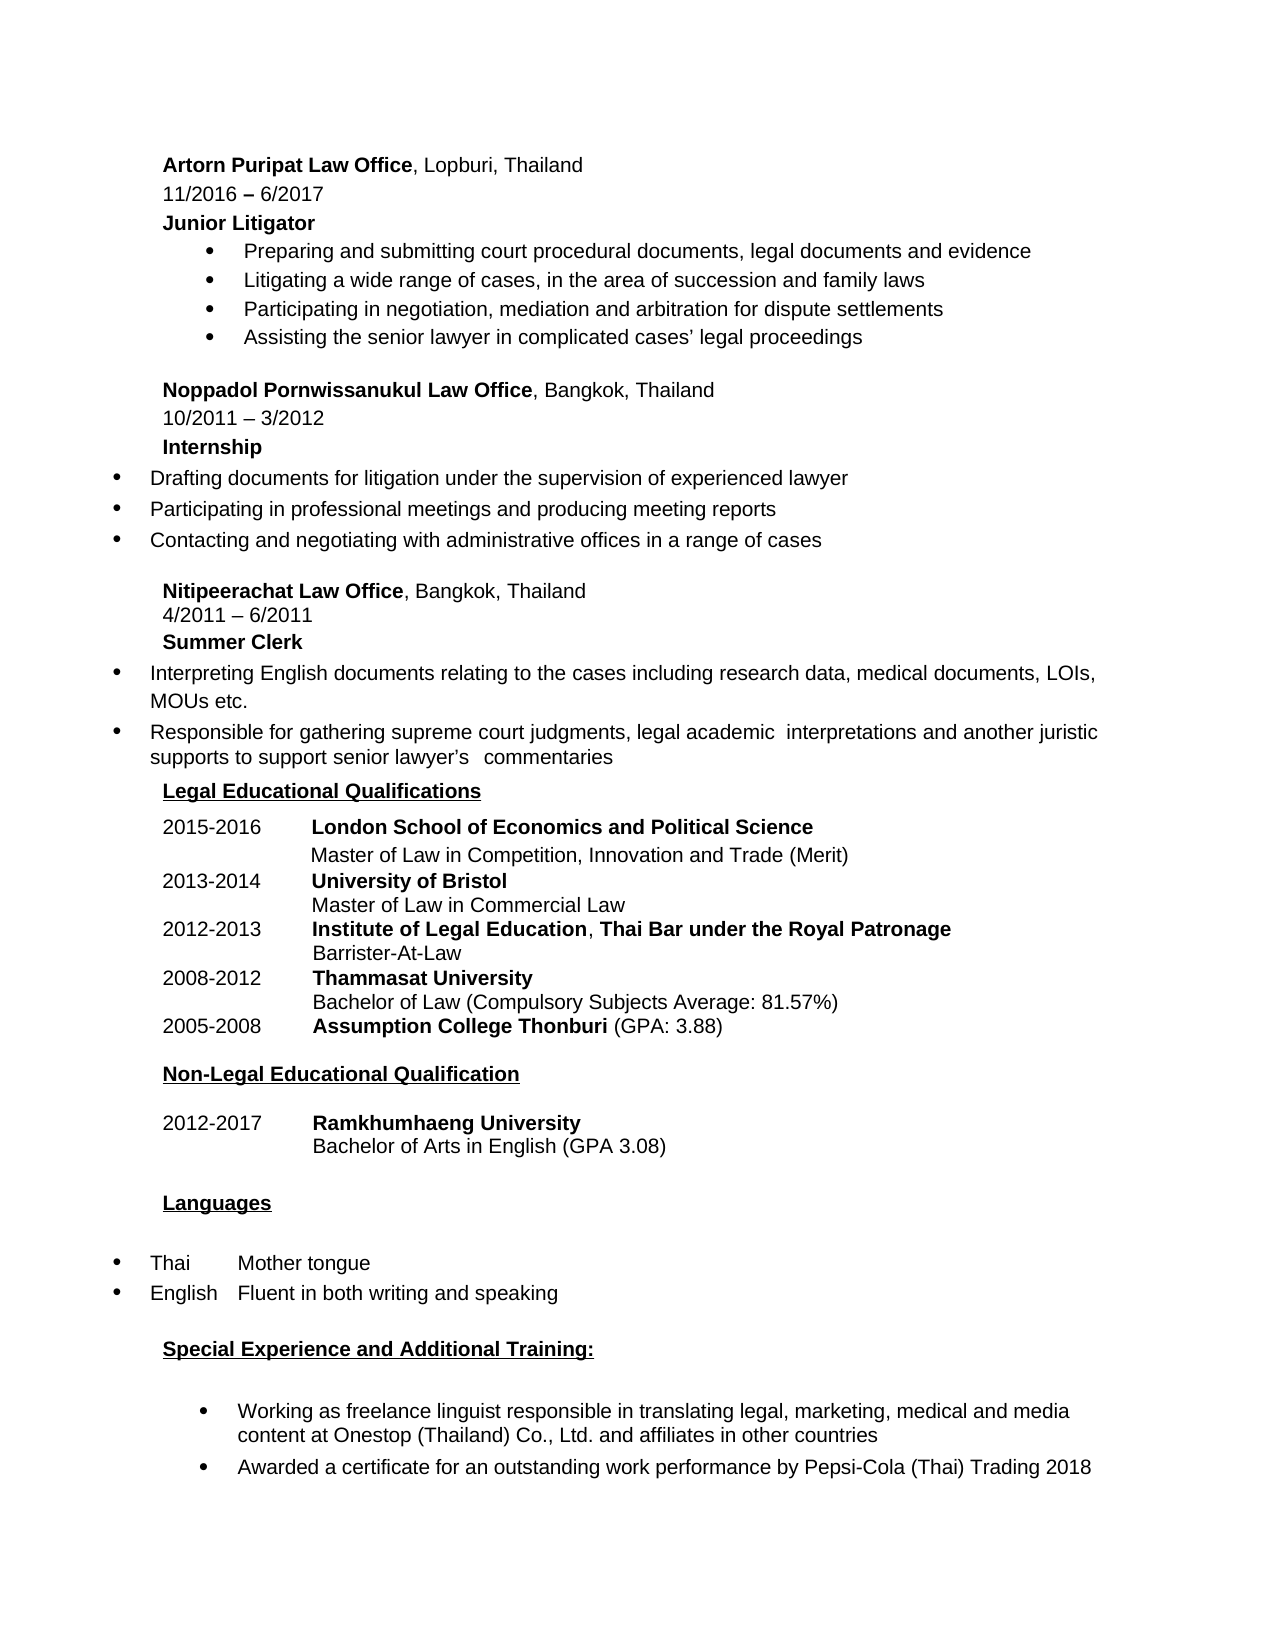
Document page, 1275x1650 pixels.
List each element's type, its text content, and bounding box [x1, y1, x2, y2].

subtitle Participating in negotiation, mediation and arbitration for dispute settlements [206, 293, 1125, 322]
subtitle Special Experience and Additional Training: [162, 1337, 1125, 1361]
subtitle Artorn Puripat Law Office, Lopburi, Thailand [162, 150, 1125, 179]
subtitle Litigating a wide range of cases, in the area of succession and family laws [206, 264, 1125, 293]
subtitle Summer Clerk [162, 627, 1125, 655]
text Non-Legal Educational Qualification [162, 1063, 1125, 1086]
subtitle Preparing and submitting court procedural documents, legal documents and evidence [206, 236, 1125, 264]
text 10/2011 – 3/2012 [162, 403, 1125, 431]
text Noppadol Pornwissanukul Law Office, Bangkok, Thailand [162, 377, 1125, 403]
subtitle Awarded a certificate for an outstanding work performance by Pepsi-Cola (Thai) Trading 2018 [200, 1454, 1125, 1478]
list Drafting documents for litigation under the supervision of experienced lawyer [112, 462, 1125, 491]
subtitle 11/2016 – 6/2017 [162, 179, 1125, 207]
list Contacting and negotiating with administrative offices in a range of cases [112, 524, 1125, 552]
list Responsible for gathering supreme court judgments, legal academic interpretations and another juristic supports to support senior lawyer’s commentaries [112, 716, 1125, 768]
subtitle Legal Educational Qualifications [162, 776, 1125, 804]
text 4/2011 – 6/2011 [162, 602, 1125, 626]
subtitle Languages [150, 1190, 1125, 1214]
list Participating in professional meetings and producing meeting reports [112, 493, 1125, 522]
list Interpreting English documents relating to the cases including research data, medical documents, LOIs, MOUs etc. [112, 658, 1125, 715]
text Barrister-At-Law [162, 941, 1125, 965]
text Bachelor of Law (Compulsory Subjects Average: 81.57%) [162, 990, 1125, 1014]
text 2008-2012 Thammasat University [162, 965, 1125, 989]
list English Fluent in both writing and speaking [112, 1277, 1125, 1306]
subtitle Junior Litigator [162, 207, 1125, 236]
subtitle Internship [162, 432, 1125, 460]
text Nitipeerachat Law Office, Bangkok, Thailand [162, 578, 1125, 602]
list Thai Mother tongue [112, 1247, 1125, 1276]
subtitle 2015-2016 London School of Economics and Political Science [162, 811, 1125, 840]
text Bachelor of Arts in English (GPA 3.08) [162, 1135, 1125, 1159]
subtitle Working as freelance linguist responsible in translating legal, marketing, medical and media content at Onestop (Thailand) Co., Ltd. and affiliates in other countries [200, 1399, 1125, 1447]
text Master of Law in Commercial Law [200, 892, 1125, 916]
text 2012-2017 Ramkhumhaeng University [162, 1111, 1125, 1135]
subtitle Assisting the senior lawyer in complicated cases’ legal proceedings [206, 322, 1125, 351]
subtitle Master of Law in Competition, Innovation and Trade (Merit) [310, 840, 1125, 868]
text 2012-2013 Institute of Legal Education, Thai Bar under the Royal Patronage [162, 916, 1125, 940]
text 2005-2008 Assumption College Thonburi (GPA: 3.88) [162, 1014, 1125, 1038]
subtitle 2013-2014 University of Bristol [162, 868, 1125, 892]
